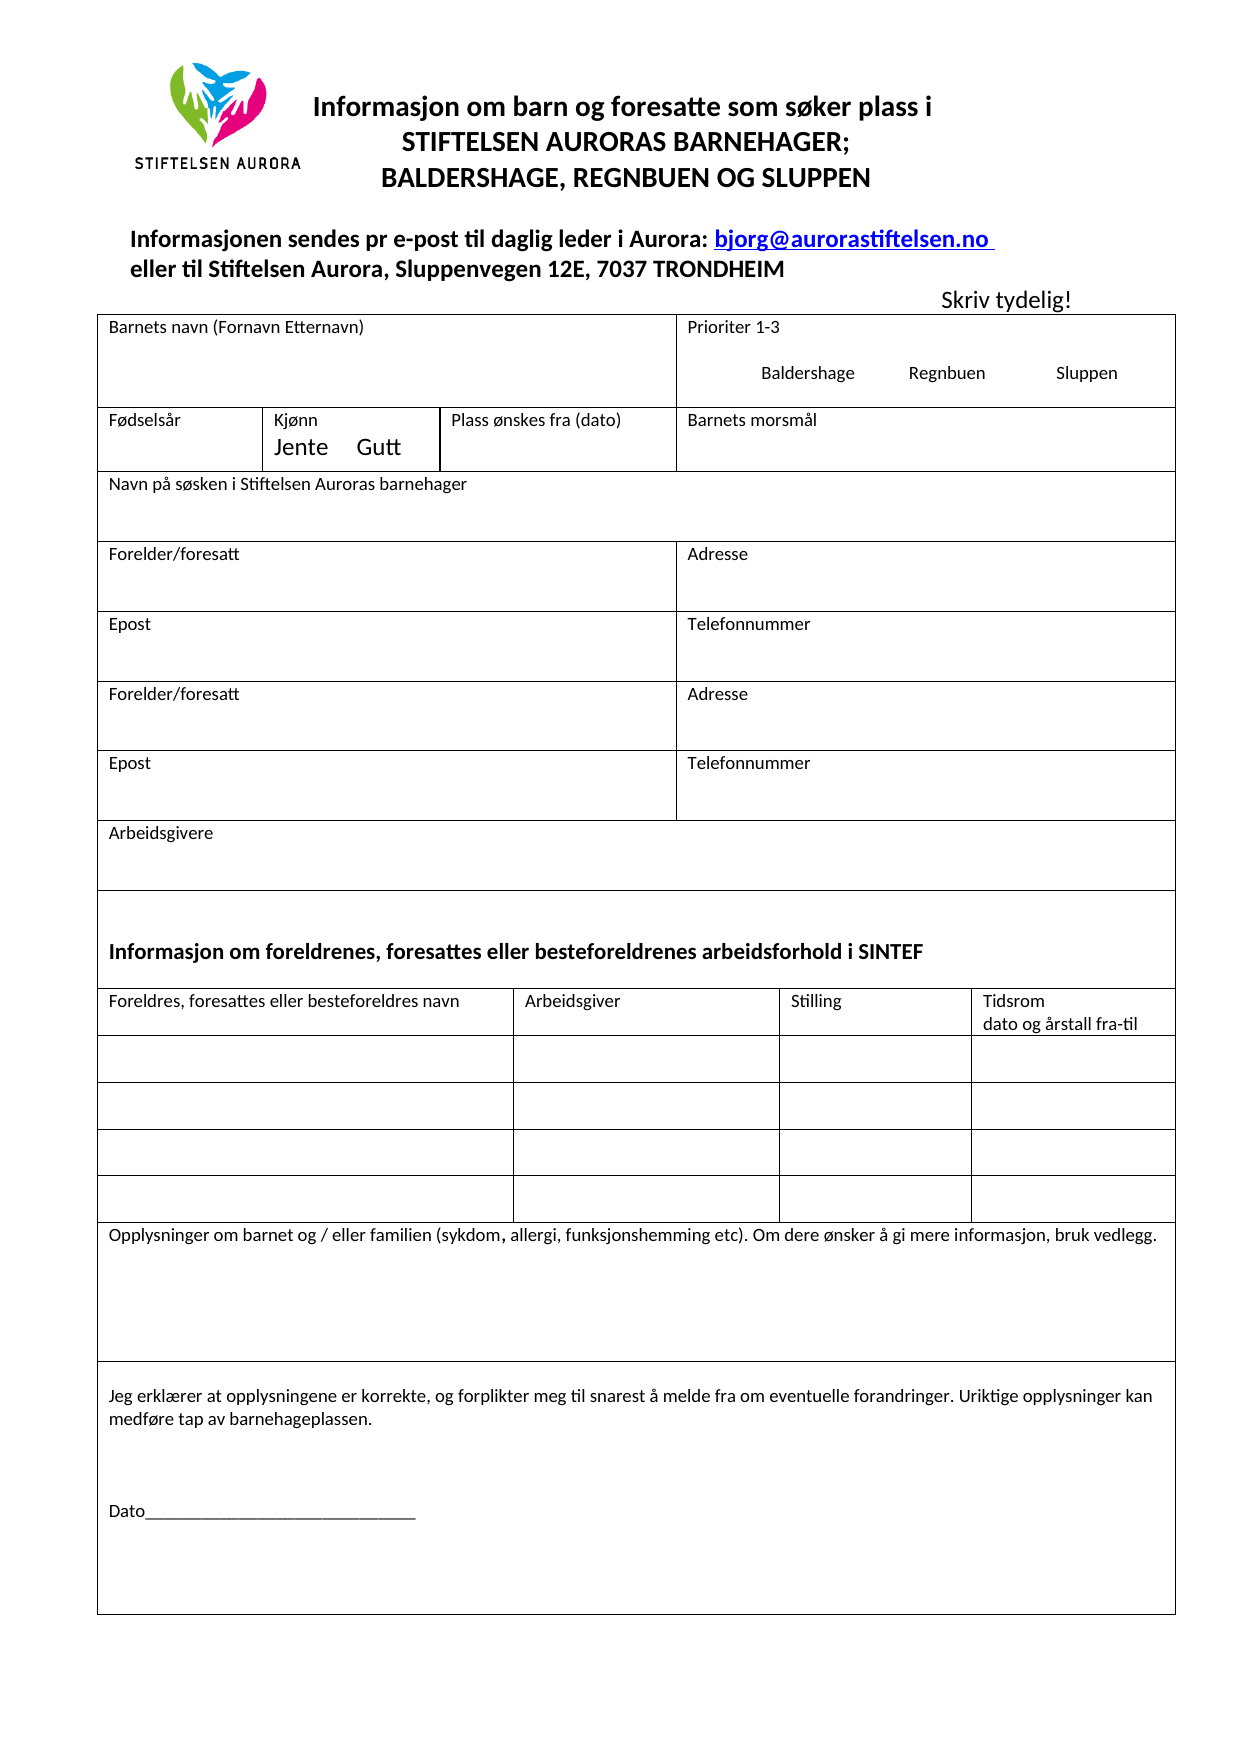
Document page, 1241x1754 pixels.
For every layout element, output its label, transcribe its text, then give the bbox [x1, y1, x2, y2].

table_cell Barnets morsmål [677, 408, 1175, 471]
table_cell [780, 1036, 971, 1082]
table_cell Navn på søsken i Stiftelsen Auroras barnehager [98, 472, 1175, 541]
table_cell Adresse [677, 682, 1175, 750]
table_cell Arbeidsgivere [98, 821, 1175, 890]
picture [129, 29, 309, 209]
table_cell Arbeidsgiver [514, 989, 779, 1035]
table_cell [98, 1036, 513, 1082]
table_cell Epost [98, 751, 676, 820]
table_cell Tidsrom dato og årstall fra-til [972, 989, 1175, 1035]
table_cell [514, 1083, 779, 1128]
text Skriv tydelig! [130, 284, 1122, 314]
table_cell Foreldres, foresattes eller besteforeldres navn [98, 989, 513, 1035]
table_cell [514, 1036, 779, 1082]
table_cell [780, 1083, 971, 1128]
text Informasjon om barn og foresatte som søker plass i STIFTELSEN AURORAS BARNEHAGER; [130, 88, 1122, 159]
table_cell Telefonnummer [677, 612, 1175, 681]
table_cell [514, 1130, 779, 1175]
table_cell Jeg erklærer at opplysningene er korrekte, og forplikter meg til snarest å melde fra om eventuelle forandringer. Uriktige opplysninger kan medføre tap av barnehageplassen. Dato_____________________________ [98, 1362, 1175, 1614]
table_cell Plass ønskes fra (dato) [441, 408, 676, 471]
table_header Prioriter 1-3 Baldershage Regnbuen Sluppen [677, 315, 1175, 407]
table_cell Telefonnummer [677, 751, 1175, 820]
text Informasjonen sendes pr e-post til daglig leder i Aurora: bjorg@aurorastiftelsen.no [130, 223, 1122, 253]
table_cell [780, 1130, 971, 1175]
table_cell Fødselsår [98, 408, 262, 471]
table_cell [972, 1036, 1175, 1082]
table_cell Stilling [780, 989, 971, 1035]
table_cell [972, 1130, 1175, 1175]
table_cell Informasjon om foreldrenes, foresattes eller besteforeldrenes arbeidsforhold i SINTEF [98, 891, 1175, 988]
table_cell [514, 1176, 779, 1222]
table_cell [972, 1176, 1175, 1222]
text BALDERSHAGE, REGNBUEN OG SLUPPEN [130, 159, 1122, 195]
text eller til Stiftelsen Aurora, Sluppenvegen 12E, 7037 TRONDHEIM [130, 253, 1122, 284]
table_cell [98, 1130, 513, 1175]
table_cell Adresse [677, 542, 1175, 611]
table_cell [98, 1176, 513, 1222]
table_cell [98, 1083, 513, 1128]
table_header Barnets navn (Fornavn Etternavn) [98, 315, 676, 407]
table_cell Forelder/foresatt [98, 542, 676, 611]
table_cell [780, 1176, 971, 1222]
table_cell [972, 1083, 1175, 1128]
table_cell Opplysninger om barnet og / eller familien (sykdom, allergi, funksjonshemming etc). Om dere ønsker å gi mere informasjon, bruk vedlegg. [98, 1223, 1175, 1361]
table_cell Epost [98, 612, 676, 681]
table_cell Forelder/foresatt [98, 682, 676, 750]
table_cell Kjønn Jente Gutt [263, 408, 439, 471]
